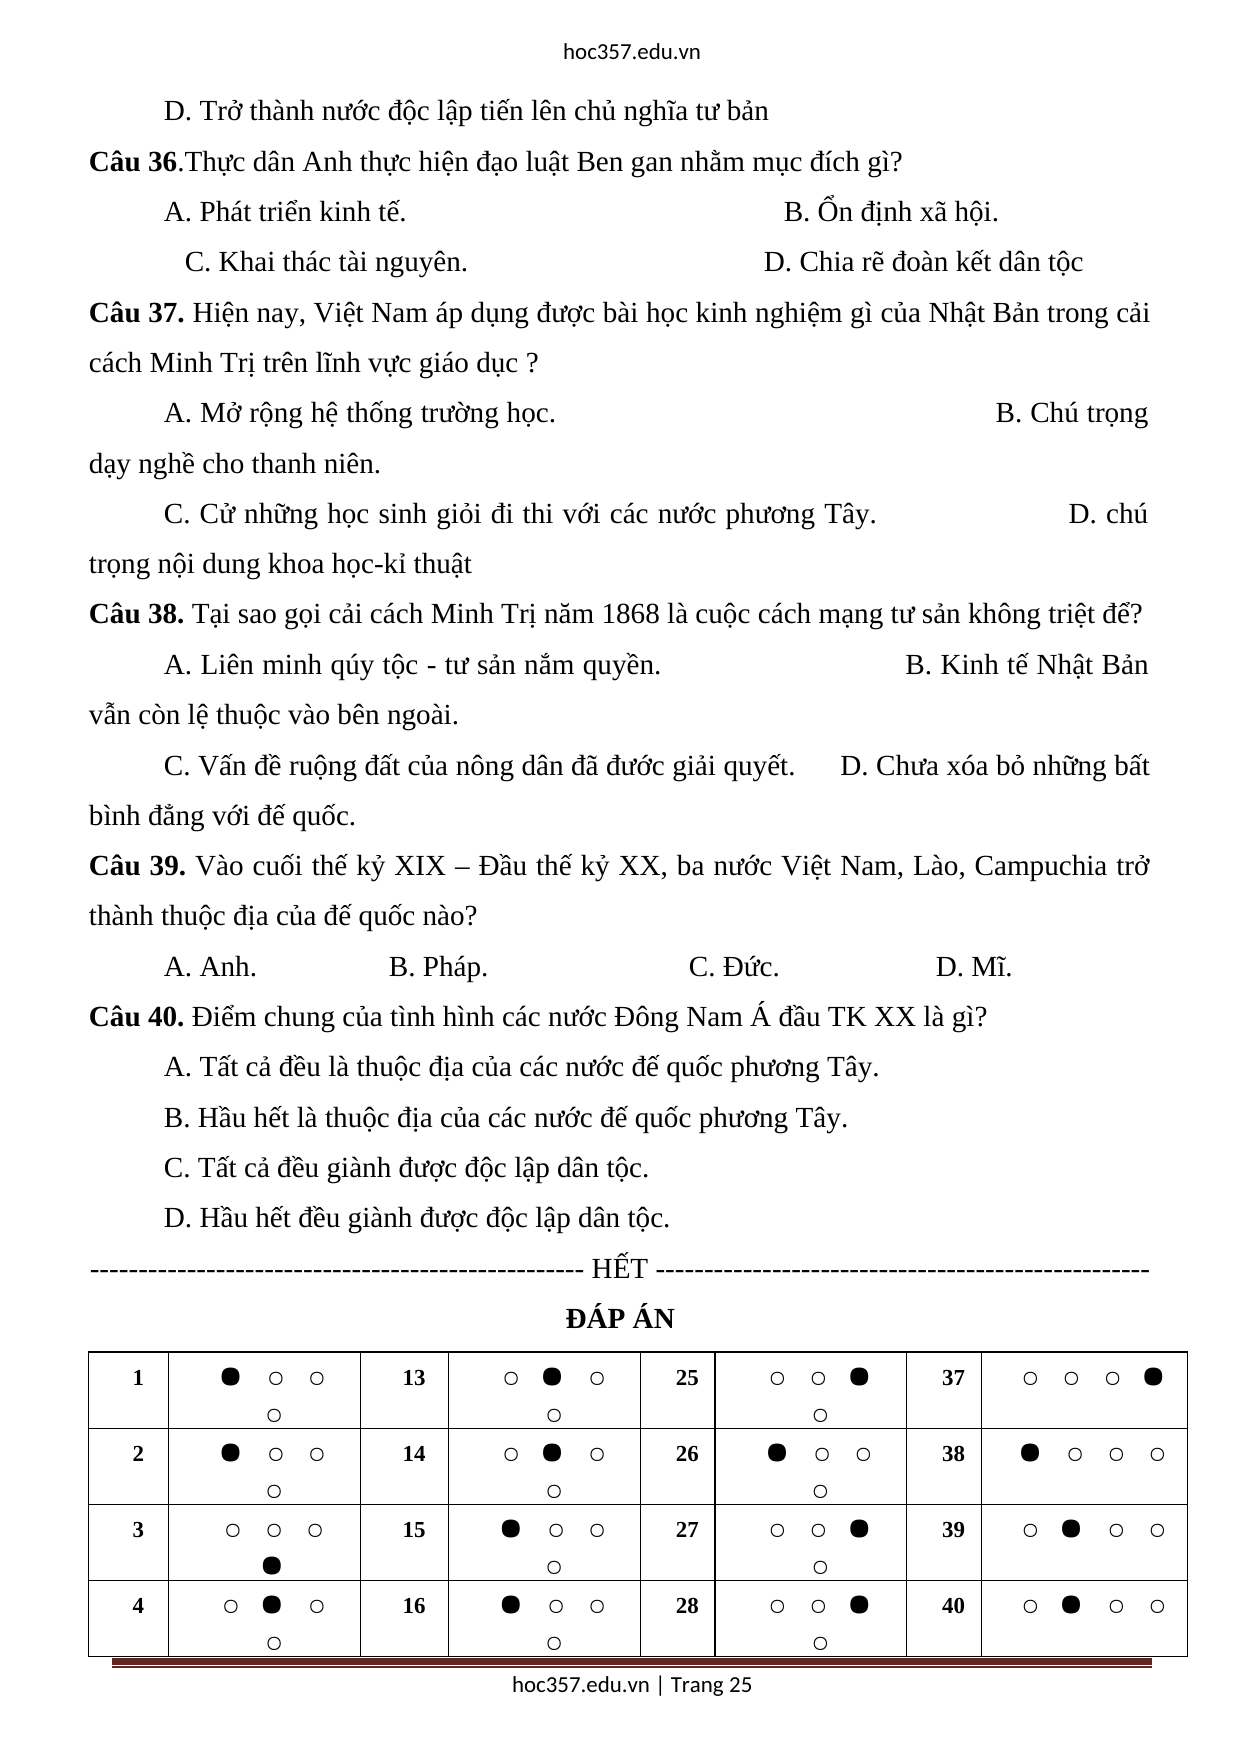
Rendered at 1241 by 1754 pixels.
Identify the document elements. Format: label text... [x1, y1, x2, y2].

table_header 13 [361, 1353, 448, 1427]
table_cell [716, 1581, 906, 1656]
table_header [716, 1353, 906, 1427]
text Câu 40. Điểm chung của tình hình các nước Đông Nam Á đầu TK XX là gì? [89, 999, 1152, 1033]
table_header [982, 1353, 1187, 1427]
table_cell [716, 1505, 906, 1579]
table_header [449, 1353, 640, 1427]
text Câu 36.Thực dân Anh thực hiện đạo luật Ben gan nhằm mục đích gì? [89, 144, 1152, 177]
text Câu 37. Hiện nay, Việt Nam áp dụng được bài học kinh nghiệm gì của Nhật Bản trong cải cách Minh Trị trên lĩnh vực giáo dục ? [89, 295, 1152, 379]
table_header 37 [907, 1353, 981, 1427]
table_cell [716, 1429, 906, 1503]
table_header [169, 1353, 360, 1427]
table_cell 39 [907, 1505, 981, 1579]
table_cell 40 [907, 1581, 981, 1656]
table_cell [982, 1505, 1187, 1579]
table_cell 15 [361, 1505, 448, 1579]
table_cell 2 [89, 1429, 168, 1503]
text --------------------------------------------------- HẾT --------------------------------------------------- [89, 1251, 1152, 1284]
table_cell 28 [641, 1581, 714, 1656]
text A. Phát triển kinh tế. B. Ổn định xã hội. [89, 194, 1152, 228]
table_cell [169, 1429, 360, 1503]
text Câu 39. Vào cuối thế kỷ XIX – Đầu thế kỷ XX, ba nước Việt Nam, Lào, Campuchia trở thành thuộc địa của đế quốc nào? [89, 848, 1152, 932]
table_cell 16 [361, 1581, 448, 1656]
text D. Trở thành nước độc lập tiến lên chủ nghĩa tư bản [89, 93, 1152, 127]
table_header 25 [641, 1353, 714, 1427]
table_cell [449, 1505, 640, 1579]
text A. Mở rộng hệ thống trường học. B. Chú trọng dạy nghề cho thanh niên. [89, 395, 1152, 479]
table_cell 38 [907, 1429, 981, 1503]
text A. Liên minh qúy tộc - tư sản nắm quyền. B. Kinh tế Nhật Bản vẫn còn lệ thuộc vào bên ngoài. [89, 647, 1152, 731]
text C. Khai thác tài nguyên. D. Chia rẽ đoàn kết dân tộc [177, 244, 1152, 278]
text B. Hầu hết là thuộc địa của các nước đế quốc phương Tây. [89, 1100, 1152, 1133]
table_cell [449, 1429, 640, 1503]
text ĐÁP ÁN [89, 1301, 1152, 1334]
table_cell [449, 1581, 640, 1656]
table_cell 4 [89, 1581, 168, 1656]
text Câu 38. Tại sao gọi cải cách Minh Trị năm 1868 là cuộc cách mạng tư sản không triệt để? [89, 597, 1152, 630]
table_cell [982, 1429, 1187, 1503]
text A. Tất cả đều là thuộc địa của các nước đế quốc phương Tây. [89, 1049, 1152, 1083]
text D. Hầu hết đều giành được độc lập dân tộc. [89, 1200, 1152, 1234]
table_cell [169, 1505, 360, 1579]
table_cell 3 [89, 1505, 168, 1579]
table_cell 14 [361, 1429, 448, 1503]
table_cell [982, 1581, 1187, 1656]
text C. Tất cả đều giành được độc lập dân tộc. [89, 1150, 1152, 1184]
table_cell 27 [641, 1505, 714, 1579]
text C. Vấn đề ruộng đất của nông dân đã đước giải quyết. D. Chưa xóa bỏ những bất bình đẳng với đế quốc. [89, 748, 1152, 831]
text A. Anh. B. Pháp. C. Đức. D. Mĩ. [89, 949, 1152, 982]
table_header 1 [89, 1353, 168, 1427]
table_cell [169, 1581, 360, 1656]
text C. Cử những học sinh giỏi đi thi với các nước phương Tây. D. chú trọng nội dung khoa học-kỉ thuật [89, 496, 1152, 580]
table_cell 26 [641, 1429, 714, 1503]
